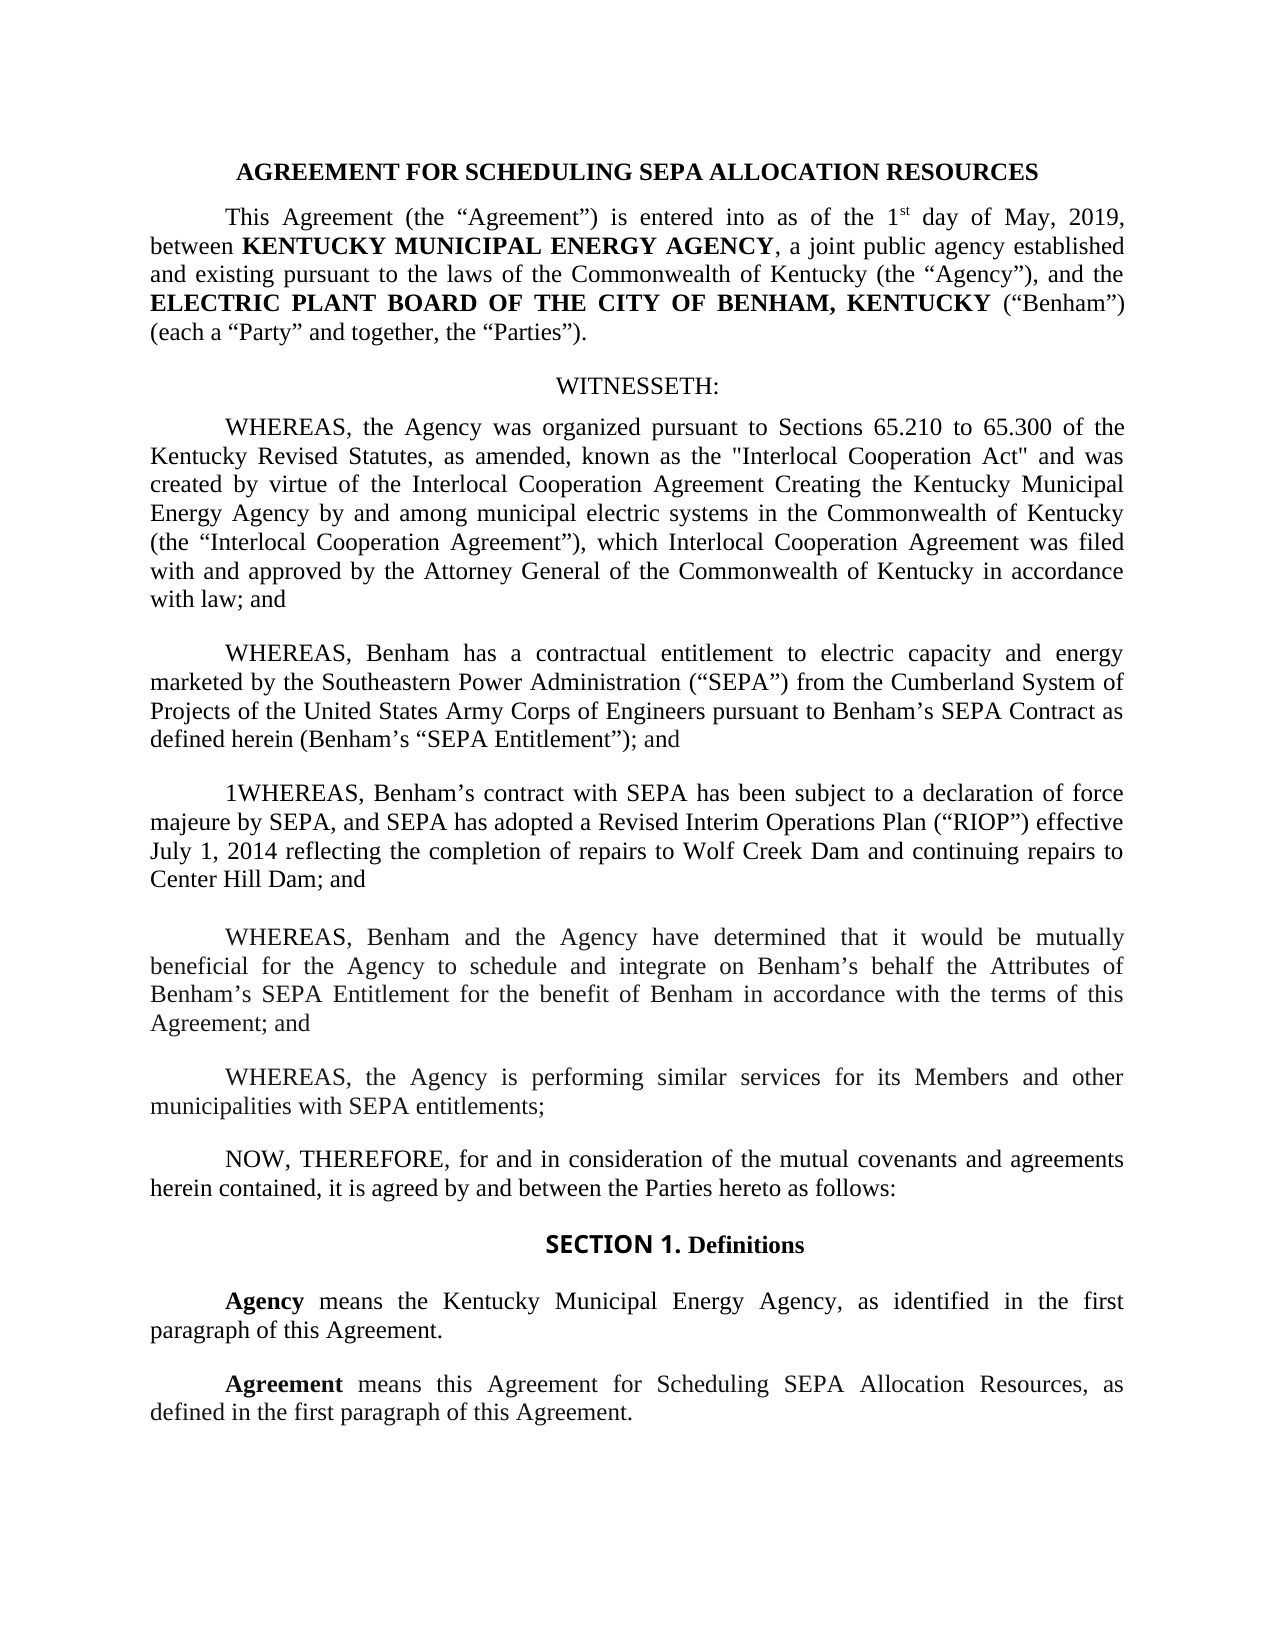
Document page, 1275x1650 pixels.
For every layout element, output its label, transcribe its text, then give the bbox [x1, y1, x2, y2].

text WHEREAS, Benham’s contract with SEPA has been subject to a declaration of force majeure by SEPA, and SEPA has adopted a Revised Interim Operations Plan (“RIOP”) effective July 1, 2014 reflecting the completion of repairs to Wolf Creek Dam and continuing repairs to Center Hill Dam; and [150, 778, 1125, 893]
text Agreement means this Agreement for Scheduling SEPA Allocation Resources, as defined in the first paragraph of this Agreement. [150, 1369, 1125, 1426]
subtitle Definitions [225, 1227, 1125, 1261]
text WHEREAS, Benham and the Agency have determined that it would be mutually beneficial for the Agency to schedule and integrate on Benham’s behalf the Attributes of Benham’s SEPA Entitlement for the benefit of Benham in accordance with the terms of this Agreement; and [150, 922, 1125, 1037]
text WHEREAS, Benham has a contractual entitlement to electric capacity and energy marketed by the Southeastern Power Administration (“SEPA”) from the Cumberland System of Projects of the United States Army Corps of Engineers pursuant to Benham’s SEPA Contract as defined herein (Benham’s “SEPA Entitlement”); and [150, 638, 1125, 753]
text WITNESSETH: [150, 371, 1125, 399]
text Agency means the Kentucky Municipal Energy Agency, as identified in the first paragraph of this Agreement. [150, 1286, 1125, 1344]
text AGREEMENT FOR SCHEDULING SEPA ALLOCATION RESOURCES [150, 157, 1125, 186]
text NOW, THEREFORE, for and in consideration of the mutual covenants and agreements herein contained, it is agreed by and between the Parties hereto as follows: [150, 1144, 1125, 1202]
text WHEREAS, the Agency is performing similar services for its Members and other municipalities with SEPA entitlements; [150, 1062, 1125, 1119]
text WHEREAS, the Agency was organized pursuant to Sections 65.210 to 65.300 of the Kentucky Revised Statutes, as amended, known as the "Interlocal Cooperation Act" and was created by virtue of the Interlocal Cooperation Agreement Creating the Kentucky Municipal Energy Agency by and among municipal electric systems in the Commonwealth of Kentucky (the “Interlocal Cooperation Agreement”), which Interlocal Cooperation Agreement was filed with and approved by the Attorney General of the Commonwealth of Kentucky in accordance with law; and [150, 412, 1125, 613]
text This Agreement (the “Agreement”) is entered into as of the 1st day of May, 2019, between KENTUCKY MUNICIPAL ENERGY AGENCY, a joint public agency established and existing pursuant to the laws of the Commonwealth of Kentucky (the “Agency”), and the ELECTRIC PLANT BOARD OF THE CITY OF BENHAM, KENTUCKY (“Benham”) (each a “Party” and together, the “Parties”). [150, 202, 1125, 346]
